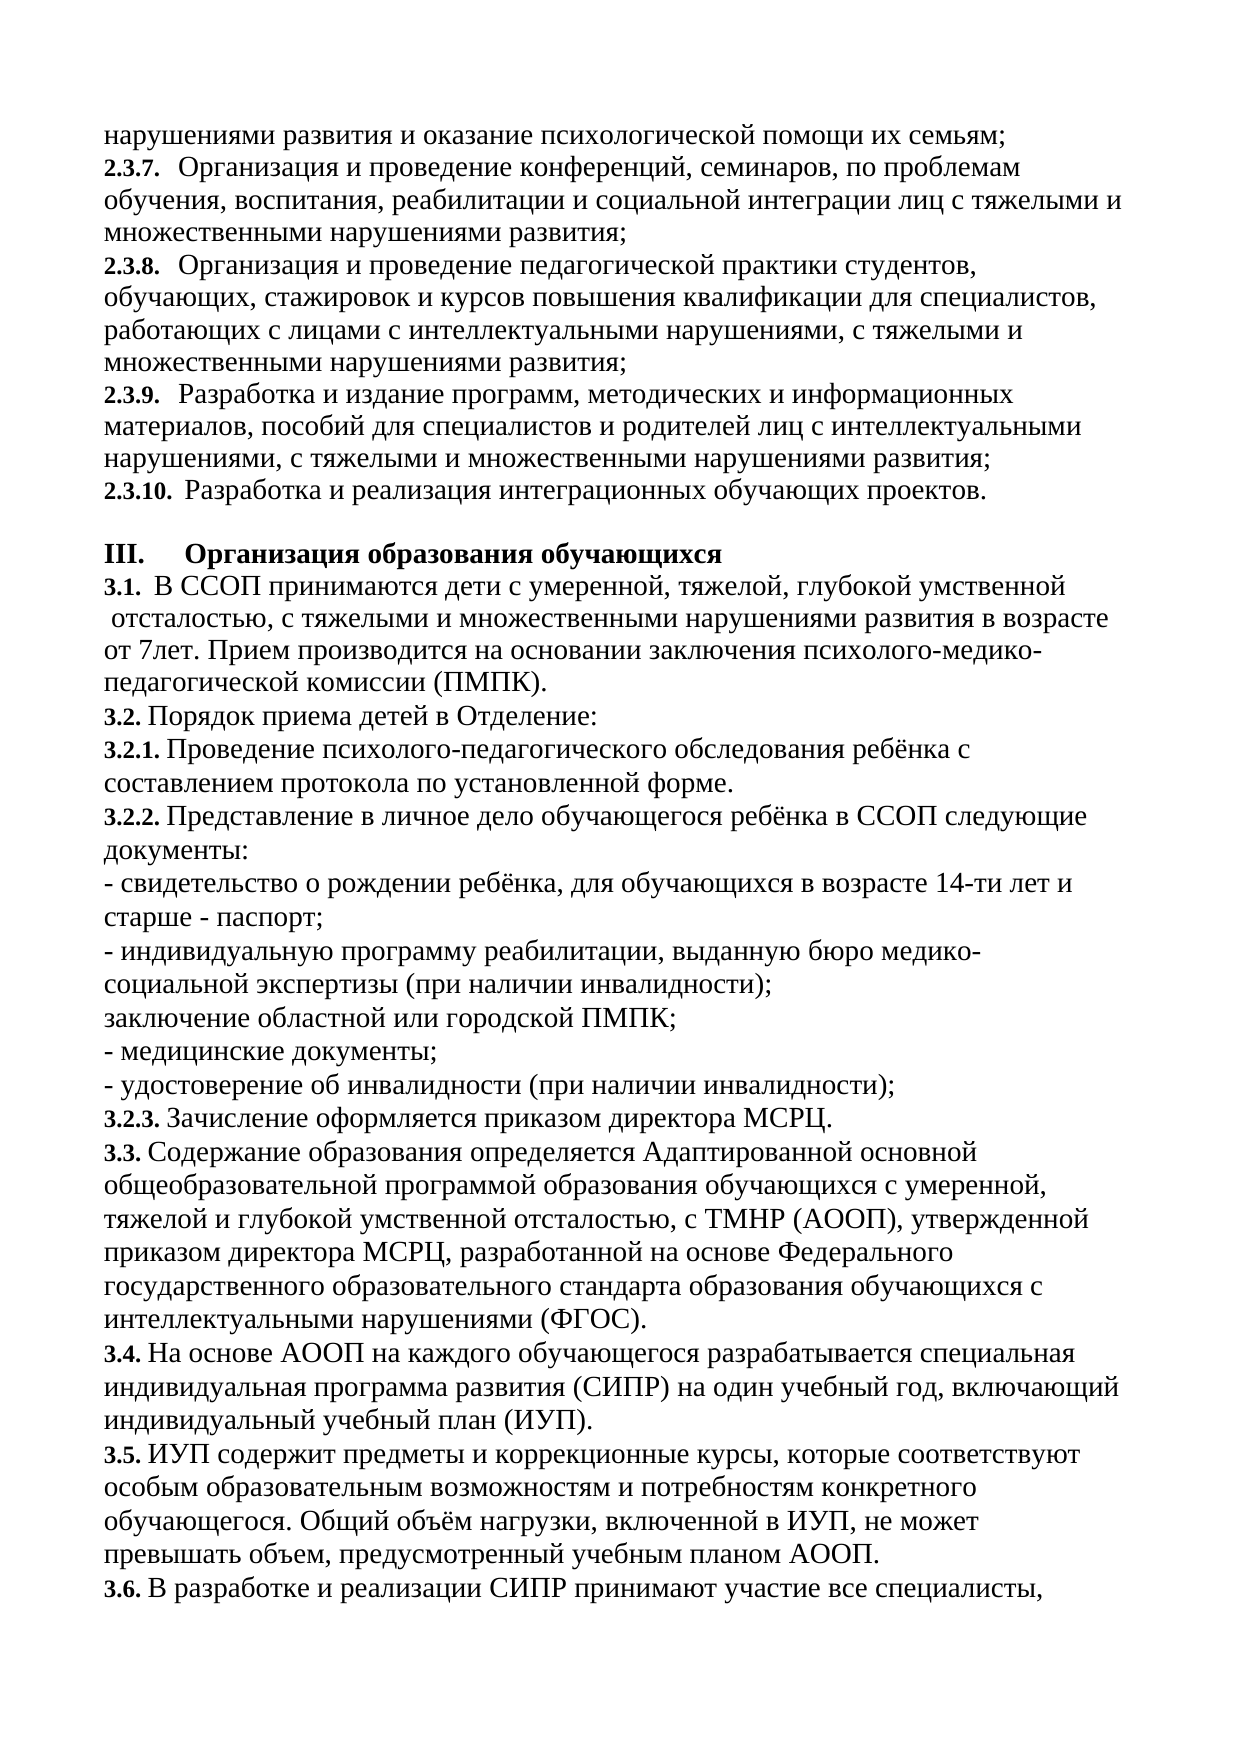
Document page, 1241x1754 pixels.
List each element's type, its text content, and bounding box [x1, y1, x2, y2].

text 3.2. Порядок приема детей в Отделение: [103, 698, 1123, 731]
list Организация и проведение педагогической практики студентов, обучающих, стажировок и курсов повышения квалификации для специалистов, работающих с лицами с интеллектуальными нарушениями, с тяжелыми и множественными нарушениями развития; [103, 248, 1123, 378]
text - индивидуальную программу реабилитации, выданную бюро медико- социальной экспертизы (при наличии инвалидности); [103, 933, 1123, 1000]
list Разработка и реализация интеграционных обучающих проектов. [103, 474, 1123, 506]
text - удостоверение об инвалидности (при наличии инвалидности); [103, 1067, 1123, 1100]
text - свидетельство о рождении ребёнка, для обучающихся в возрасте 14-ти лет и старше - паспорт; [103, 866, 1123, 933]
text заключение областной или городской ПМПК; [103, 1000, 1123, 1033]
list Разработка и издание программ, методических и информационных материалов, пособий для специалистов и родителей лиц с интеллектуальными нарушениями, с тяжелыми и множественными нарушениями развития; [103, 378, 1123, 474]
list Организация образования обучающихся [103, 538, 1123, 570]
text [103, 1570, 1123, 1603]
text 3.3. Содержание образования определяется Адаптированной основной общеобразовательной программой образования обучающихся с умеренной, тяжелой и глубокой умственной отсталостью, с ТМНР (АООП), утвержденной приказом директора МСРЦ, разработанной на основе Федерального государственного образовательного стандарта образования обучающихся с интеллектуальными нарушениями (ФГОС). [103, 1134, 1123, 1335]
text - медицинские документы; [103, 1033, 1123, 1067]
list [103, 118, 1123, 151]
text 3.4. На основе АООП на каждого обучающегося разрабатывается специальная индивидуальная программа развития (СИПР) на один учебный год, включающий индивидуальный учебный план (ИУП). [103, 1335, 1123, 1436]
text 3.5. ИУП содержит предметы и коррекционные курсы, которые соответствуют особым образовательным возможностям и потребностям конкретного обучающегося. Общий объём нагрузки, включенной в ИУП, не может превышать объем, предусмотренный учебным планом АООП. [103, 1436, 1123, 1570]
text 3.1. В ССОП принимаются дети с умеренной, тяжелой, глубокой умственной отсталостью, с тяжелыми и множественными нарушениями развития в возрасте от 7лет. Прием производится на основании заключения психолого-медико-педагогической комиссии (ПМПК). [103, 570, 1123, 698]
text 3.2.2. Представление в личное дело обучающегося ребёнка в ССОП следующие документы: [103, 798, 1123, 866]
list Организация и проведение конференций, семинаров, по проблемам обучения, воспитания, реабилитации и социальной интеграции лиц с тяжелыми и множественными нарушениями развития; [103, 151, 1123, 248]
text 3.2.3. Зачисление оформляется приказом директора МСРЦ. [103, 1100, 1123, 1134]
text 3.2.1. Проведение психолого-педагогического обследования ребёнка с составлением протокола по установленной форме. [103, 731, 1123, 798]
